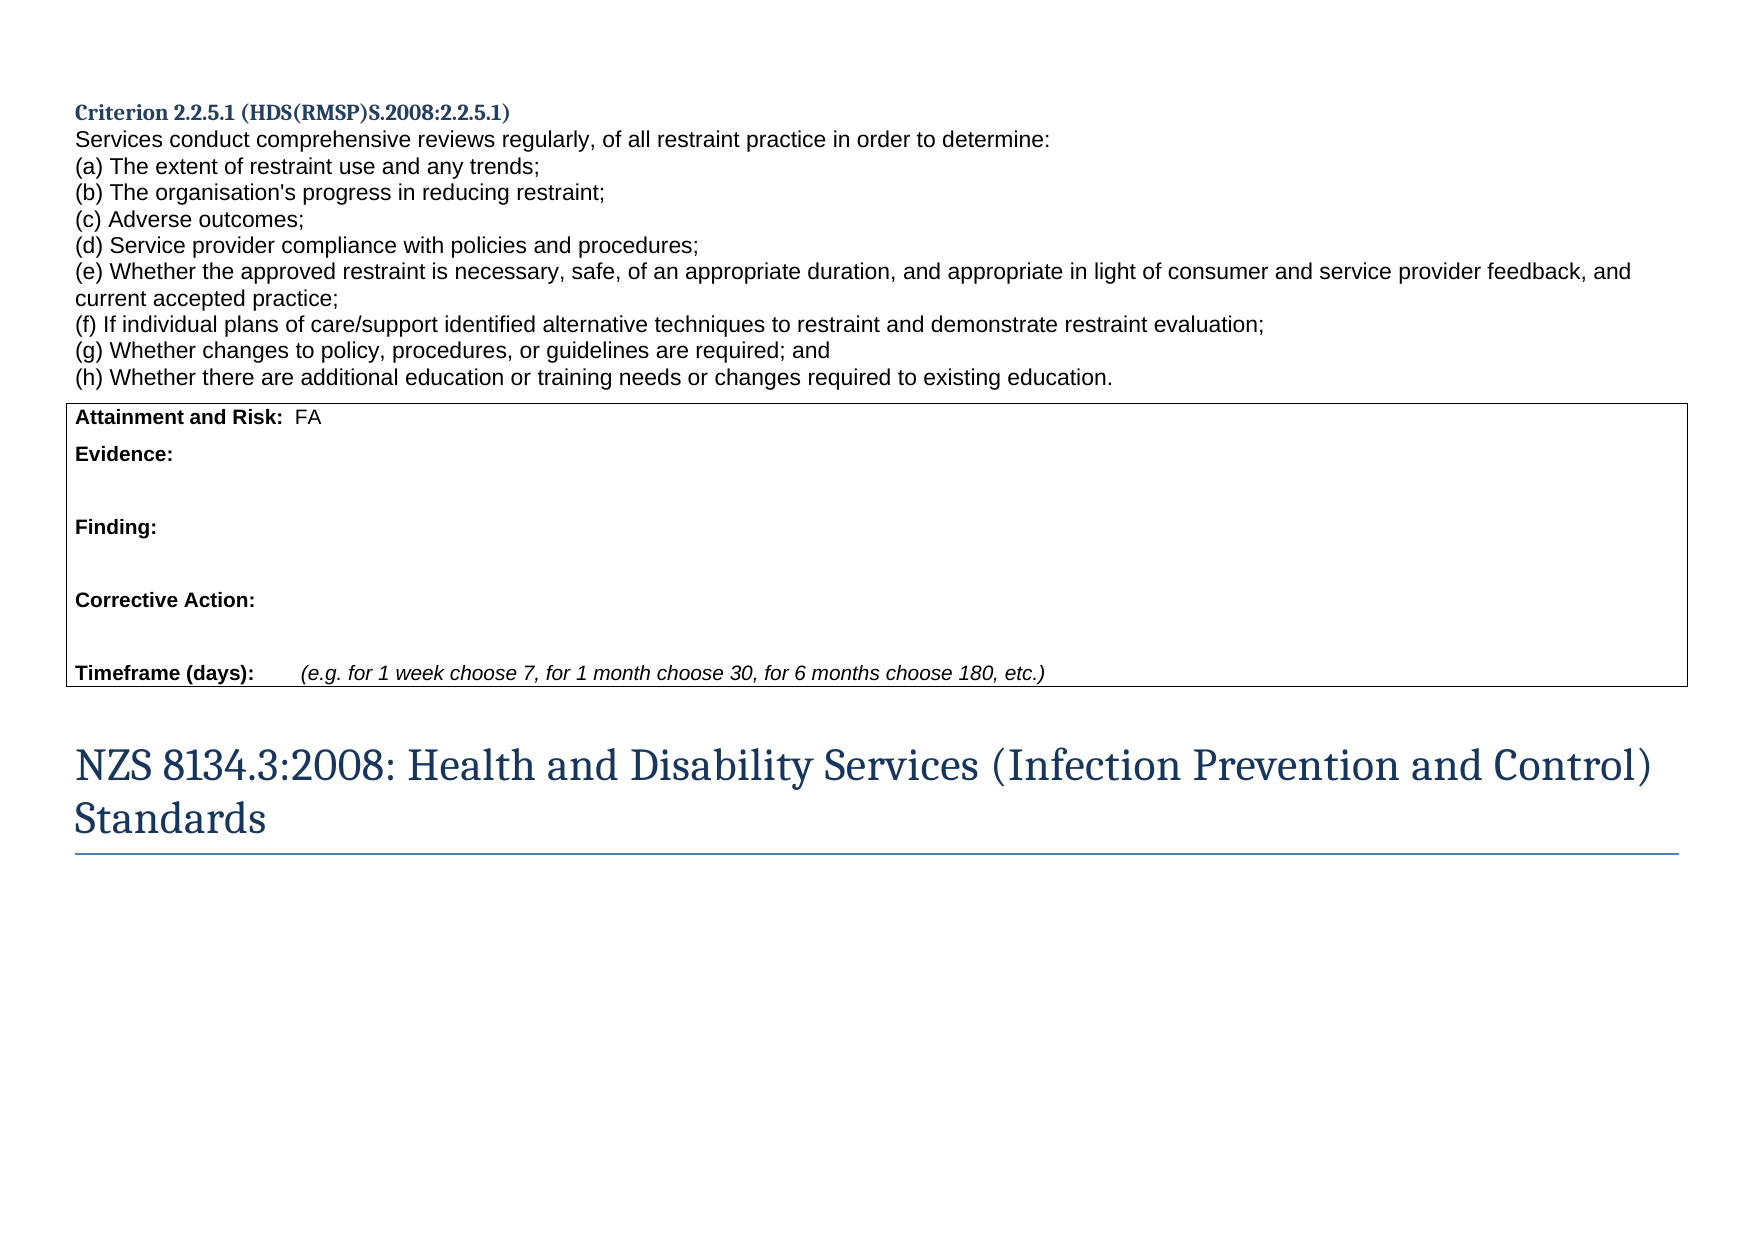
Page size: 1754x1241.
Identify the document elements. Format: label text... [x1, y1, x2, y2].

text Timeframe (days): (e.g. for 1 week choose 7, for 1 month choose 30, for 6 months choose 180, etc.) [67, 658, 1687, 686]
text Services conduct comprehensive reviews regularly, of all restraint practice in order to determine: (a) The extent of restraint use and any trends; (b) The organisation's progress in reducing restraint; (c) Adverse outcomes; (d) Service provider compliance with policies and procedures; (e) Whether the approved restraint is necessary, safe, of an appropriate duration, and appropriate in light of consumer and service provider feedback, and current accepted practice; (f) If individual plans of care/support identified alternative techniques to restraint and demonstrate restraint evaluation; (g) Whether changes to policy, procedures, or guidelines are required; and (h) Whether there are additional education or training needs or changes required to existing education. [75, 126, 1679, 390]
subtitle NZS 8134.3:2008: Health and Disability Services (Infection Prevention and Control) Standards [75, 739, 1679, 853]
text Finding: [67, 512, 1687, 538]
subtitle Criterion 2.2.5.1 (HDS(RMSP)S.2008:2.2.5.1) [75, 100, 1679, 126]
text Corrective Action: [67, 585, 1687, 611]
text Evidence: [67, 439, 1687, 466]
text Attainment and Risk: FA [67, 404, 1687, 429]
